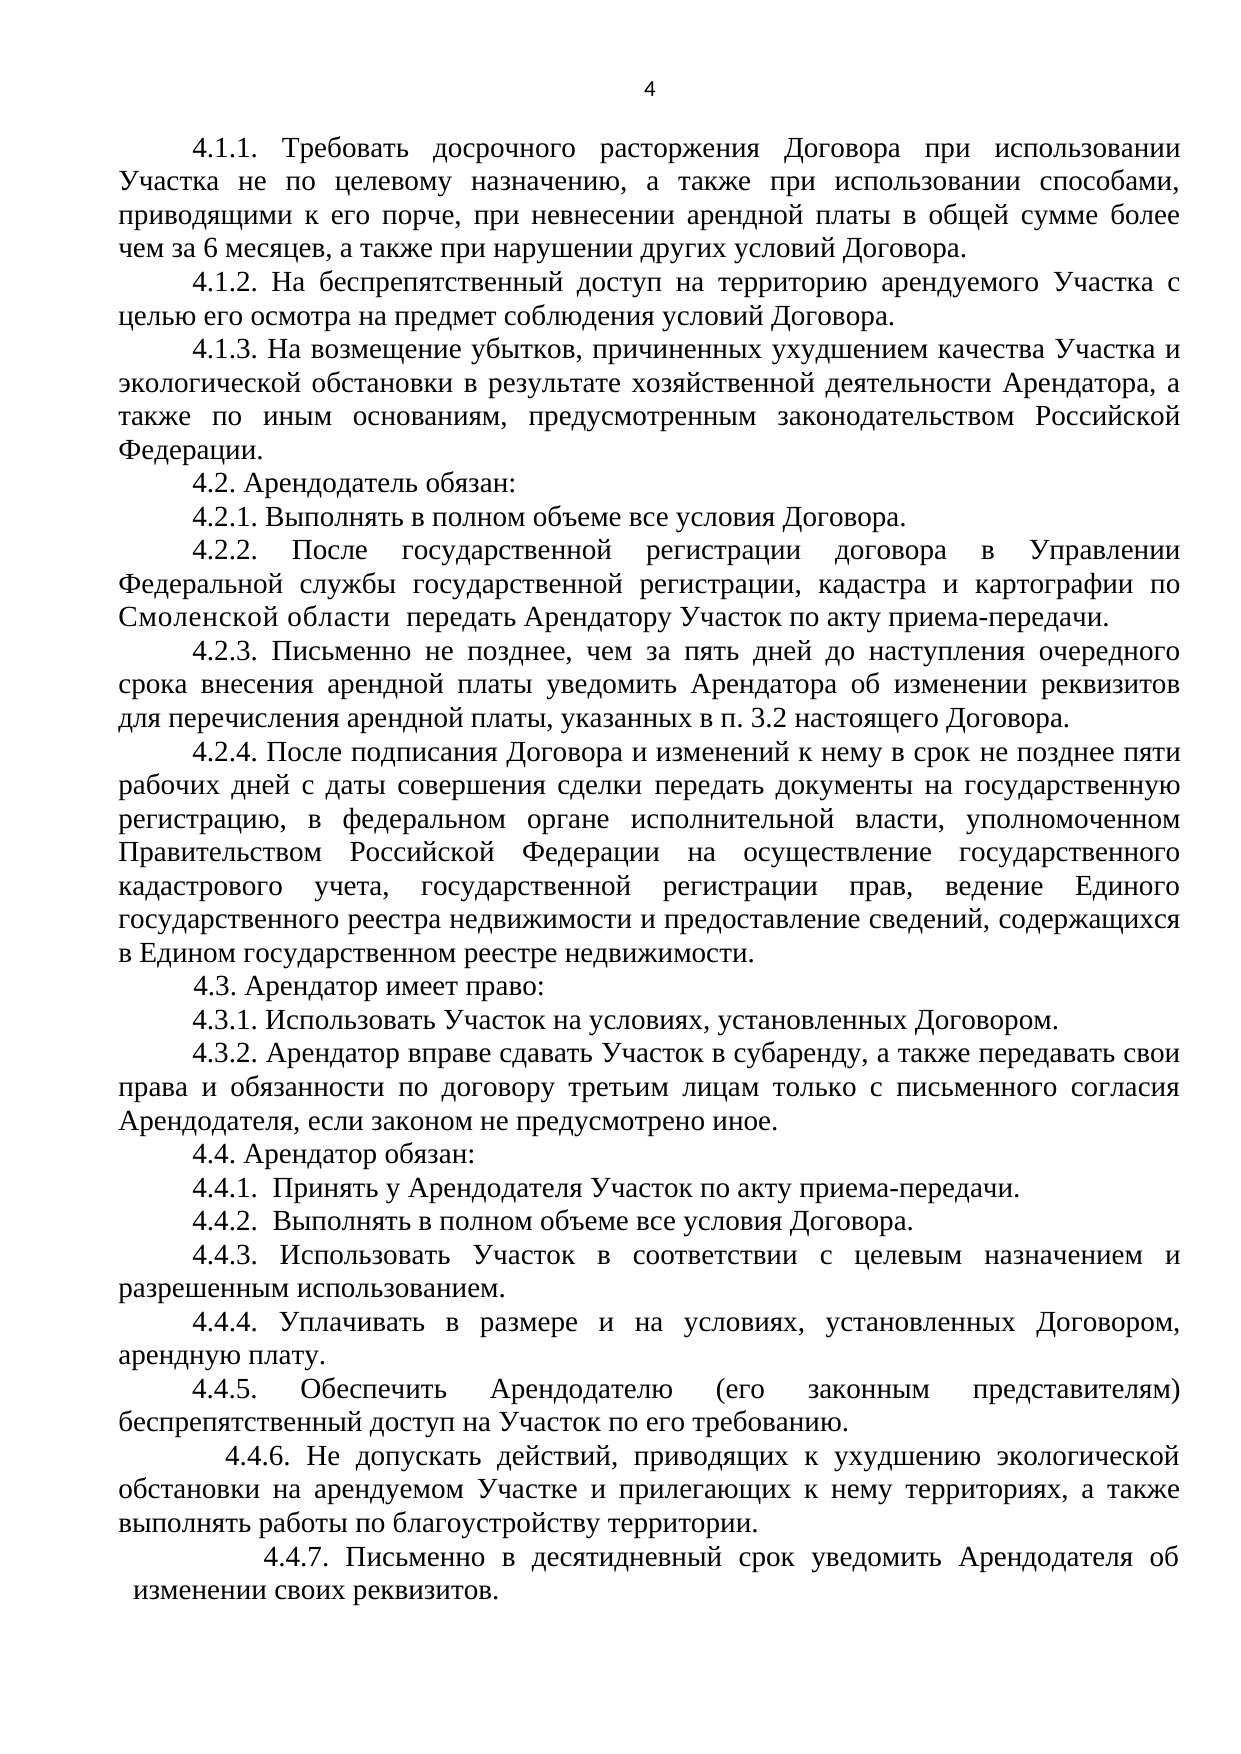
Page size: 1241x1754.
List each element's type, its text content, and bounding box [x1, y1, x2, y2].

text 4.4.4. Уплачивать в размере и на условиях, установленных Договором, арендную плату. [118, 1304, 1181, 1371]
text 4.1.3. На возмещение убытков, причиненных ухудшением качества Участка и экологической обстановки в результате хозяйственной деятельности Арендатора, а также по иным основаниям, предусмотренным законодательством Российской Федерации. [118, 331, 1181, 465]
text 4.2.2. После государственной регистрации договора в Управлении Федеральной службы государственной регистрации, кадастра и картографии по Смоленской области передать Арендатору Участок по акту приема-передачи. [118, 532, 1181, 633]
text 4.2. Арендодатель обязан: [192, 465, 1181, 499]
text 4.4.3. Использовать Участок в соответствии с целевым назначением и разрешенным использованием. [118, 1237, 1181, 1304]
text 4.2.3. Письменно не позднее, чем за пять дней до наступления очередного срока внесения арендной платы уведомить Арендатора об изменении реквизитов для перечисления арендной платы, указанных в п. 3.2 настоящего Договора. [118, 633, 1181, 734]
text 4.1.2. На беспрепятственный доступ на территорию арендуемого Участка с целью его осмотра на предмет соблюдения условий Договора. [118, 264, 1181, 331]
text 4.4.1. Принять у Арендодателя Участок по акту приема-передачи. [118, 1170, 1181, 1203]
text 4.4.7. Письменно в десятидневный срок уведомить Арендодателя об изменении своих реквизитов. [133, 1539, 1181, 1606]
text 4.2.4. После подписания Договора и изменений к нему в срок не позднее пяти рабочих дней с даты совершения сделки передать документы на государственную регистрацию, в федеральном органе исполнительной власти, уполномоченном Правительством Российской Федерации на осуществление государственного кадастрового учета, государственной регистрации прав, ведение Единого государственного реестра недвижимости и предоставление сведений, содержащихся в Едином государственном реестре недвижимости. [118, 734, 1181, 968]
text 4.3.2. Арендатор вправе сдавать Участок в субаренду, а также передавать свои права и обязанности по договору третьим лицам только с письменного согласия Арендодателя, если законом не предусмотрено иное. [118, 1036, 1181, 1136]
text 4.1.1. Требовать досрочного расторжения Договора при использовании Участка не по целевому назначению, а также при использовании способами, приводящими к его порче, при невнесении арендной платы в общей сумме более чем за 6 месяцев, а также при нарушении других условий Договора. [118, 130, 1181, 264]
text 4.3. Арендатор имеет право: [193, 968, 1181, 1002]
text 4.4.2. Выполнять в полном объеме все условия Договора. [192, 1203, 1181, 1237]
text 4.4. Арендатор обязан: [118, 1136, 1181, 1170]
text 4.4.6. Не допускать действий, приводящих к ухудшению экологической обстановки на арендуемом Участке и прилегающих к нему территориях, а также выполнять работы по благоустройству территории. [118, 1438, 1181, 1539]
text 4.2.1. Выполнять в полном объеме все условия Договора. [192, 499, 1181, 532]
text 4.4.5. Обеспечить Арендодателю (его законным представителям) беспрепятственный доступ на Участок по его требованию. [118, 1371, 1181, 1438]
text 4.3.1. Использовать Участок на условиях, установленных Договором. [192, 1002, 1181, 1036]
